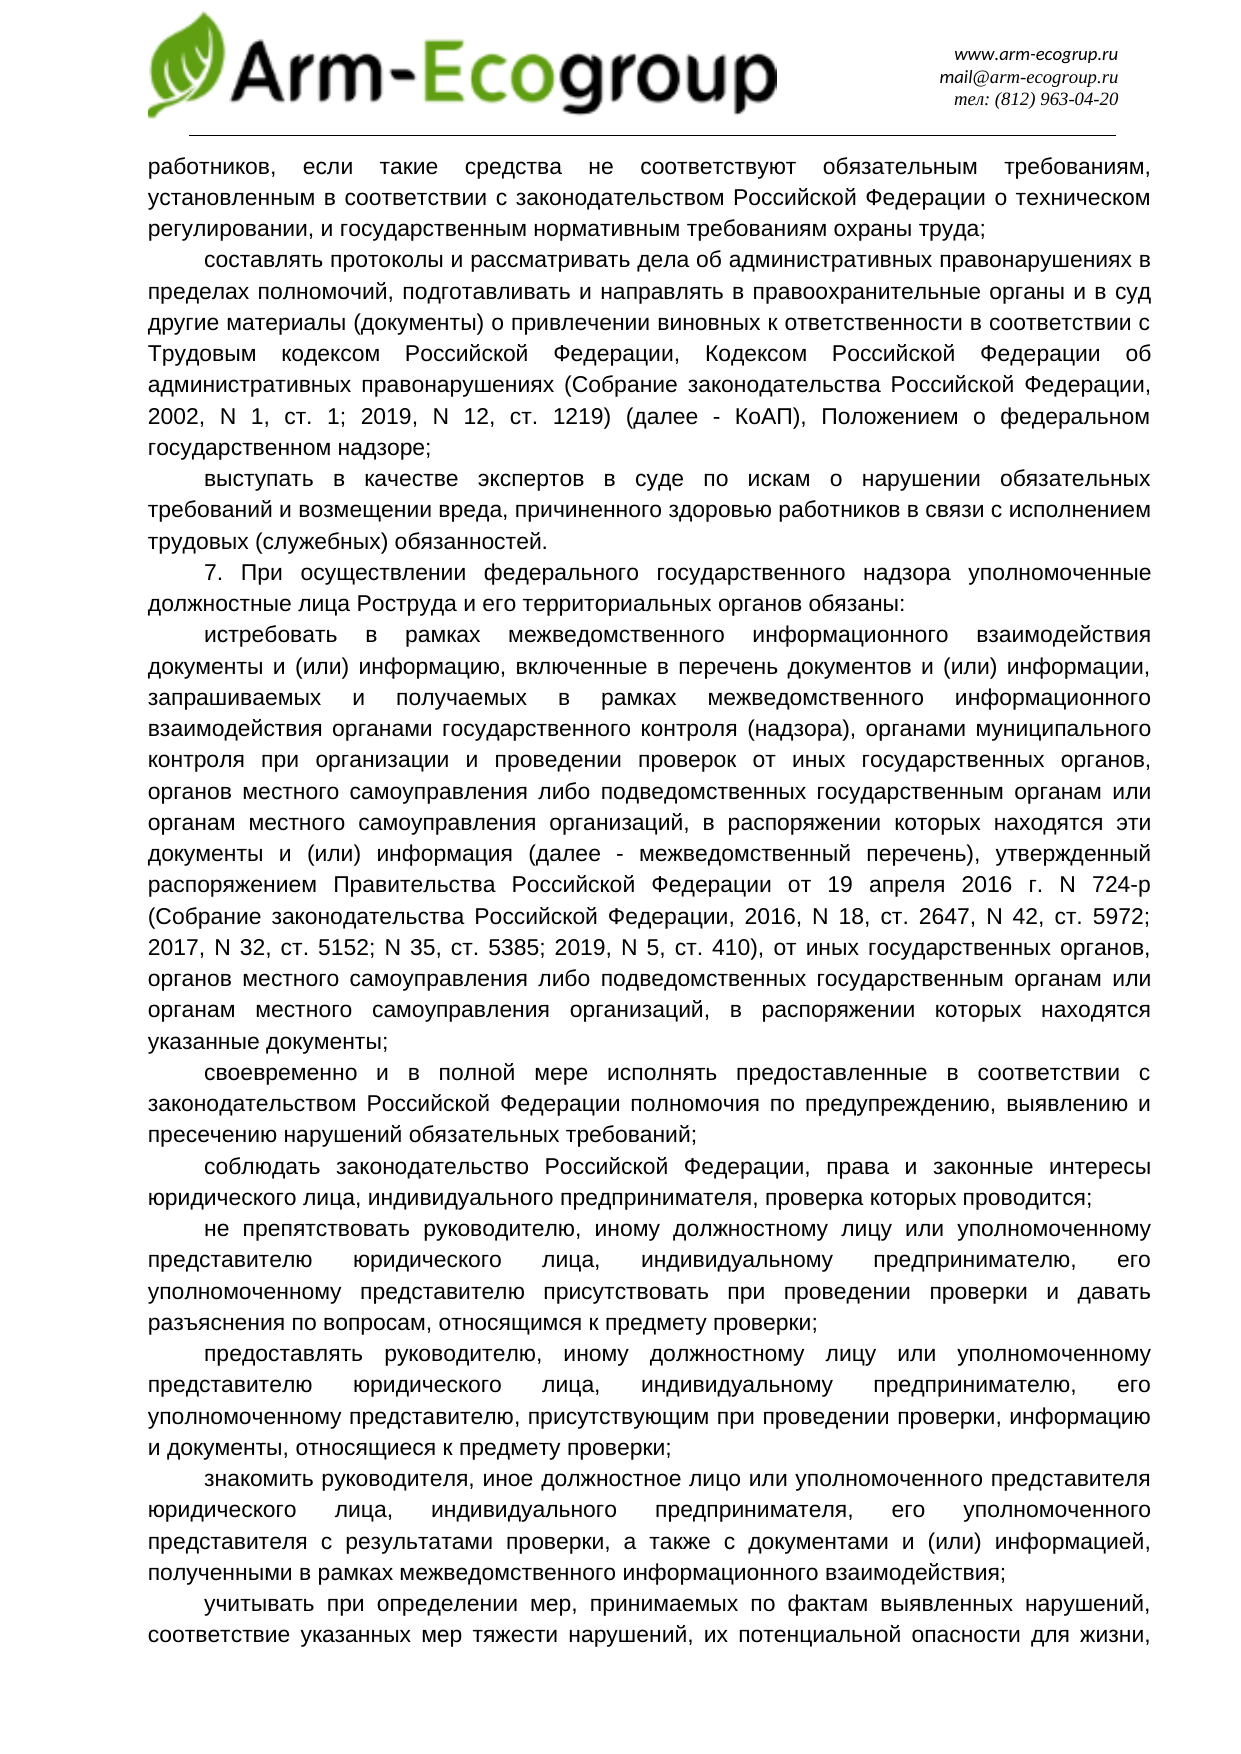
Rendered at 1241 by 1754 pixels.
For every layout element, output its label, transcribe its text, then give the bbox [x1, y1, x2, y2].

text 7. При осуществлении федерального государственного надзора уполномоченные должностные лица Роструда и его территориальных органов обязаны: [148, 554, 1152, 616]
text выступать в качестве экспертов в суде по искам о нарушении обязательных требований и возмещении вреда, причиненного здоровью работников в связи с исполнением трудовых (служебных) обязанностей. [148, 460, 1152, 554]
picture [148, 4, 777, 129]
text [148, 148, 1152, 241]
text знакомить руководителя, иное должностное лицо или уполномоченного представителя юридического лица, индивидуального предпринимателя, его уполномоченного представителя с результатами проверки, а также с документами и (или) информацией, полученными в рамках межведомственного информационного взаимодействия; [148, 1460, 1152, 1585]
text предоставлять руководителю, иному должностному лицу или уполномоченному представителю юридического лица, индивидуальному предпринимателю, его уполномоченному представителю, присутствующим при проведении проверки, информацию и документы, относящиеся к предмету проверки; [148, 1335, 1152, 1460]
text соблюдать законодательство Российской Федерации, права и законные интересы юридического лица, индивидуального предпринимателя, проверка которых проводится; [148, 1148, 1152, 1210]
text истребовать в рамках межведомственного информационного взаимодействия документы и (или) информацию, включенные в перечень документов и (или) информации, запрашиваемых и получаемых в рамках межведомственного информационного взаимодействия органами государственного контроля (надзора), органами муниципального контроля при организации и проведении проверок от иных государственных органов, органов местного самоуправления либо подведомственных государственным органам или органам местного самоуправления организаций, в распоряжении которых находятся эти документы и (или) информация (далее - межведомственный перечень), утвержденный распоряжением Правительства Российской Федерации от 19 апреля 2016 г. N 724-р (Собрание законодательства Российской Федерации, 2016, N 18, ст. 2647, N 42, ст. 5972; 2017, N 32, ст. 5152; N 35, ст. 5385; 2019, N 5, ст. 410), от иных государственных органов, органов местного самоуправления либо подведомственных государственным органам или органам местного самоуправления организаций, в распоряжении которых находятся указанные документы; [148, 616, 1152, 1054]
text своевременно и в полной мере исполнять предоставленные в соответствии с законодательством Российской Федерации полномочия по предупреждению, выявлению и пресечению нарушений обязательных требований; [148, 1054, 1152, 1148]
text составлять протоколы и рассматривать дела об административных правонарушениях в пределах полномочий, подготавливать и направлять в правоохранительные органы и в суд другие материалы (документы) о привлечении виновных к ответственности в соответствии с Трудовым кодексом Российской Федерации, Кодексом Российской Федерации об административных правонарушениях (Собрание законодательства Российской Федерации, 2002, N 1, ст. 1; 2019, N 12, ст. 1219) (далее - КоАП), Положением о федеральном государственном надзоре; [148, 241, 1152, 460]
text не препятствовать руководителю, иному должностному лицу или уполномоченному представителю юридического лица, индивидуальному предпринимателю, его уполномоченному представителю присутствовать при проведении проверки и давать разъяснения по вопросам, относящимся к предмету проверки; [148, 1210, 1152, 1335]
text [148, 1585, 1152, 1648]
